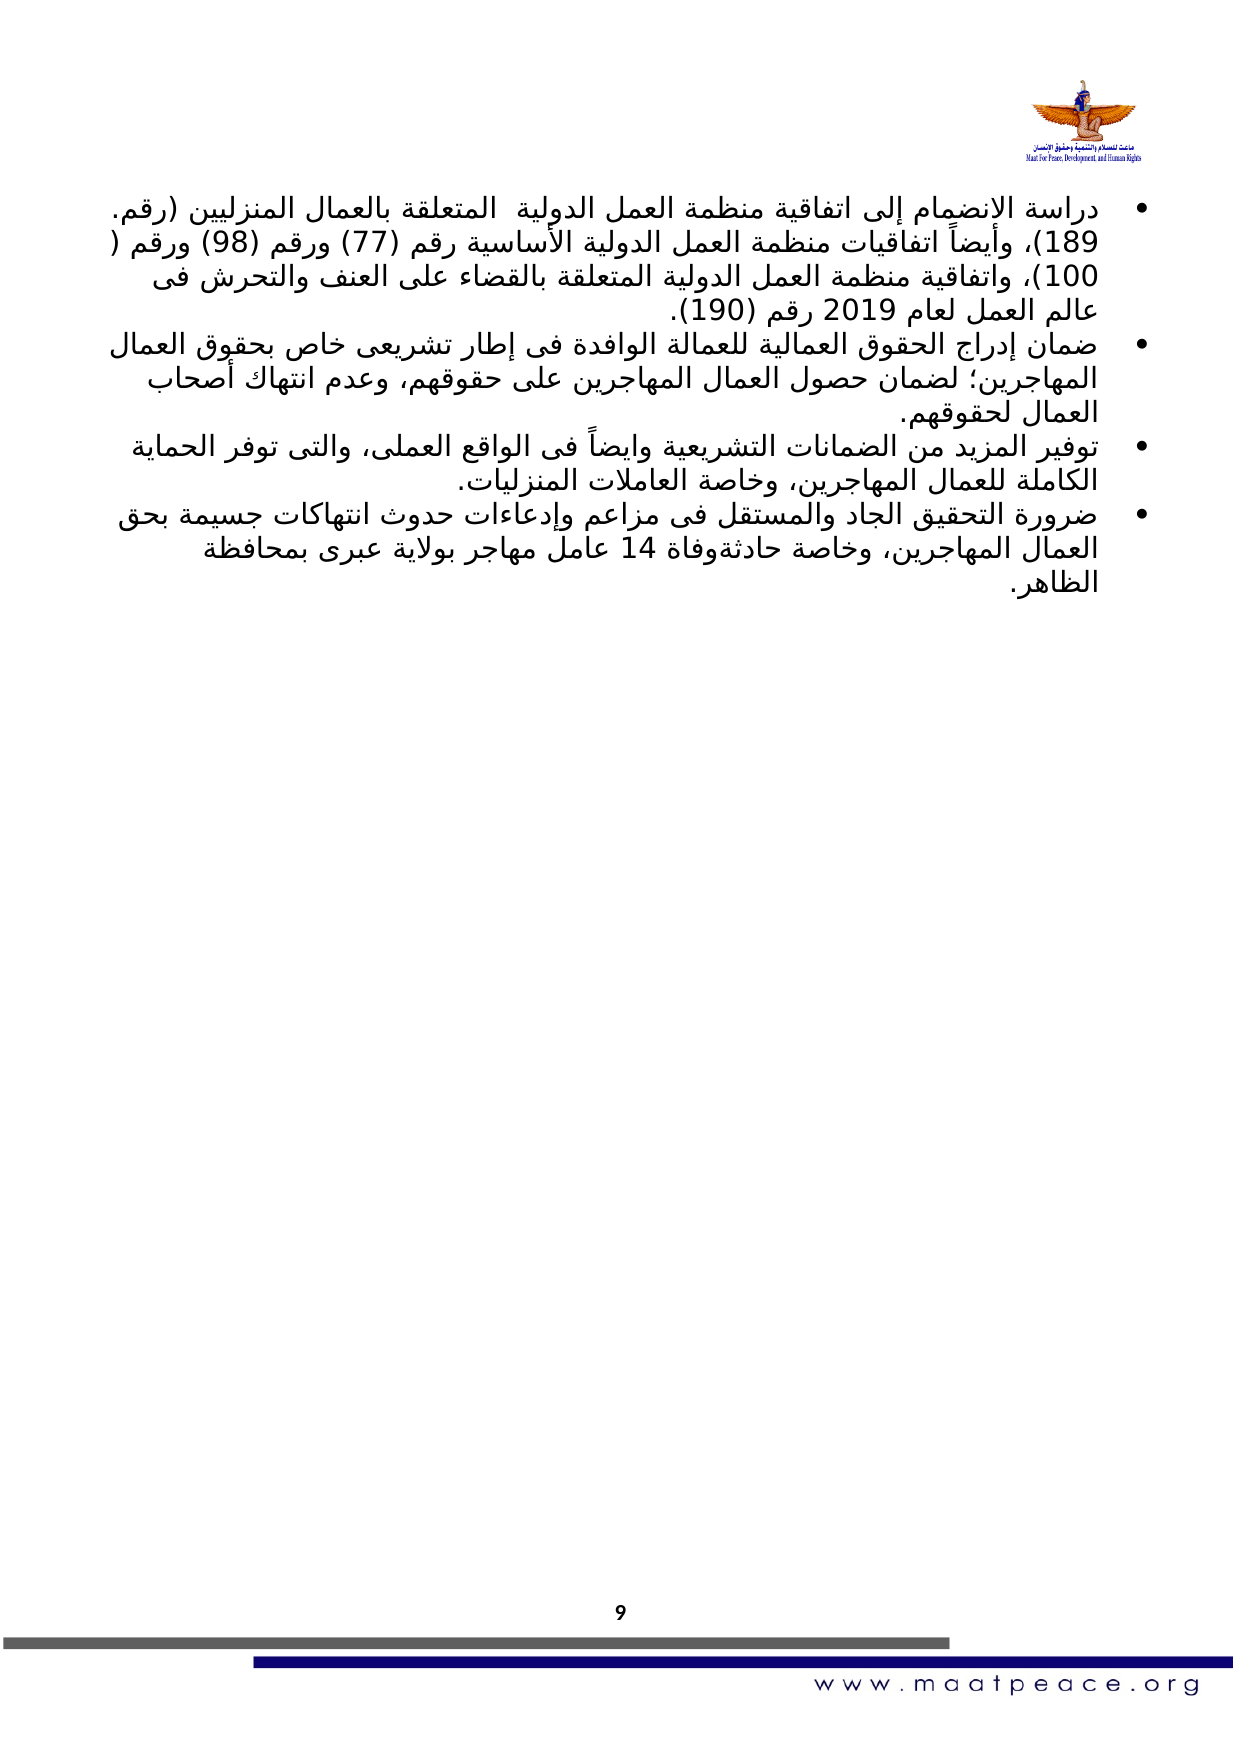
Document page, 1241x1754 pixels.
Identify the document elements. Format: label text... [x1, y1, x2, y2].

list ضمان إدراج الحقوق العمالية للعمالة الوافدة فى إطار تشريعى خاص بحقوق العمال المهاجرين؛ لضمان حصول العمال المهاجرين على حقوقهم، وعدم انتهاك أصحاب العمال لحقوقهم. [103, 327, 1137, 429]
list ضرورة التحقيق الجاد والمستقل فى مزاعم وإدعاءات حدوث انتهاكات جسيمة بحق العمال المهاجرين، وخاصة حادثةوفاة 14 عامل مهاجر بولاية عبرى بمحافظة الظاهر. [103, 497, 1137, 599]
list توفير المزيد من الضمانات التشريعية وايضاً فى الواقع العملى، والتى توفر الحماية الكاملة للعمال المهاجرين، وخاصة العاملات المنزليات. [103, 429, 1137, 497]
list دراسة الانضمام إلى اتفاقية منظمة العمل الدولية المتعلقة بالعمال المنزليين (رقم. 189)، وأيضاً اتفاقيات منظمة العمل الدولية الأساسية رقم (77) ورقم (98) ورقم (100)، واتفاقية منظمة العمل الدولية المتعلقة بالقضاء على العنف والتحرش فى عالم العمل لعام 2019 رقم (190). [103, 192, 1137, 327]
picture [3, 1636, 1233, 1700]
picture [1024, 75, 1143, 167]
